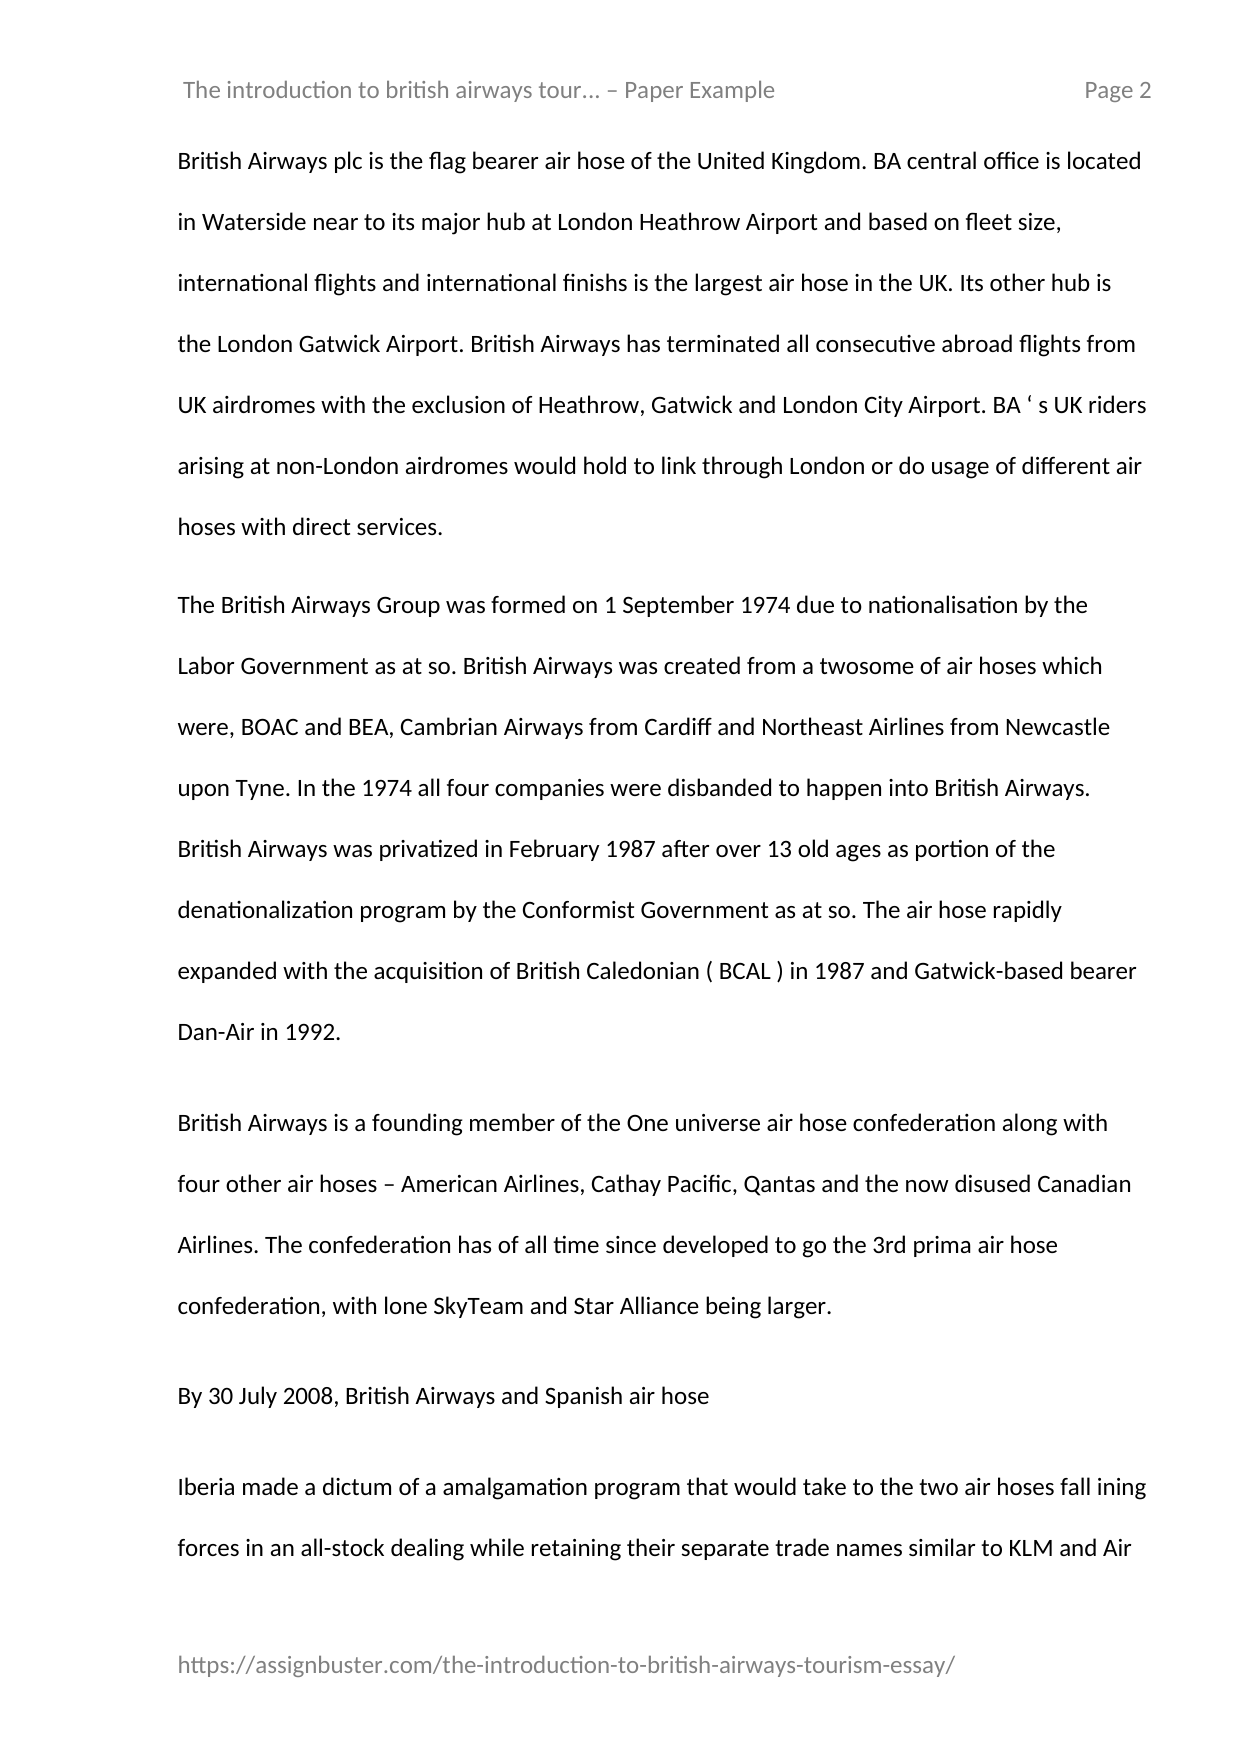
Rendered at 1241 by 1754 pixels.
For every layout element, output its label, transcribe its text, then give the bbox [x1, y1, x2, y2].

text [177, 1471, 1152, 1562]
text British Airways plc is the flag bearer air hose of the United Kingdom. BA central office is located in Waterside near to its major hub at London Heathrow Airport and based on fleet size, international flights and international finishs is the largest air hose in the UK. Its other hub is the London Gatwick Airport. British Airways has terminated all consecutive abroad flights from UK airdromes with the exclusion of Heathrow, Gatwick and London City Airport. BA ‘ s UK riders arising at non-London airdromes would hold to link through London or do usage of different air hoses with direct services. [177, 145, 1152, 542]
text British Airways is a founding member of the One universe air hose confederation along with four other air hoses – American Airlines, Cathay Pacific, Qantas and the now disused Canadian Airlines. The confederation has of all time since developed to go the 3rd prima air hose confederation, with lone SkyTeam and Star Alliance being larger. [177, 1107, 1152, 1320]
text The British Airways Group was formed on 1 September 1974 due to nationalisation by the Labor Government as at so. British Airways was created from a twosome of air hoses which were, BOAC and BEA, Cambrian Airways from Cardiff and Northeast Airlines from Newcastle upon Tyne. In the 1974 all four companies were disbanded to happen into British Airways. British Airways was privatized in February 1987 after over 13 old ages as portion of the denationalization program by the Conformist Government as at so. The air hose rapidly expanded with the acquisition of British Caledonian ( BCAL ) in 1987 and Gatwick-based bearer Dan-Air in 1992. [177, 589, 1152, 1047]
text By 30 July 2008, British Airways and Spanish air hose [177, 1380, 1152, 1411]
